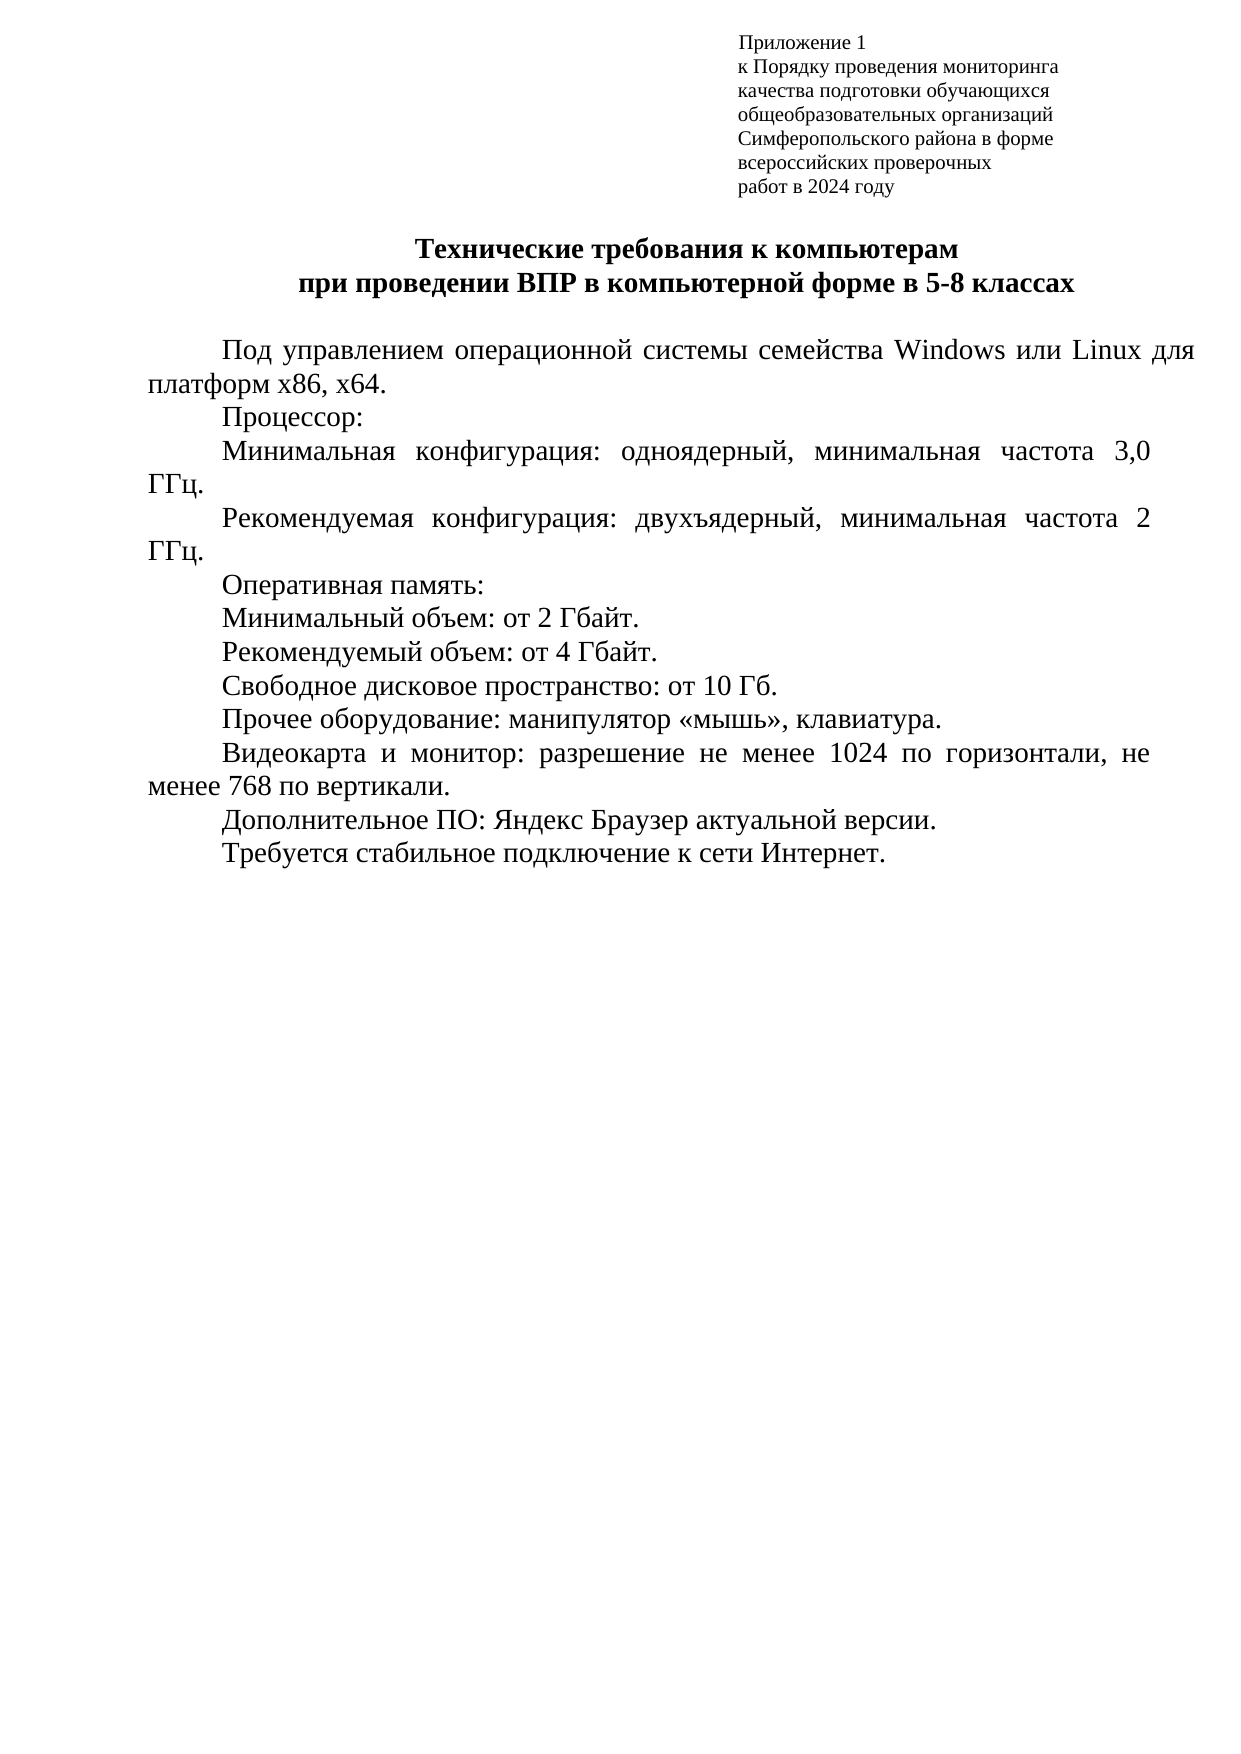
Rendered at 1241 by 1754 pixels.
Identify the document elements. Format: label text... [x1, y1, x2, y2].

list Оперативная память: [148, 567, 1152, 601]
text Приложение 1 [295, 29, 1152, 54]
text к Порядку проведения мониторинга [738, 54, 1152, 78]
text Симферопольского района в форме [738, 126, 1152, 150]
list Технические требования к компьютерам [222, 232, 1152, 265]
list Процессор: [148, 399, 1152, 433]
list при проведении ВПР в компьютерной форме в 5-8 классах [222, 265, 1152, 299]
list Требуется стабильное подключение к сети Интернет. [148, 835, 1152, 869]
text качества подготовки обучающихся [738, 78, 1152, 102]
list Свободное дисковое пространство: от 10 Гб. [148, 668, 1152, 701]
text работ в 2024 году [738, 174, 1152, 198]
list Рекомендуемый объем: от 4 Гбайт. [148, 634, 1152, 668]
text общеобразовательных организаций [738, 102, 1152, 126]
list Рекомендуемая конфигурация: двухъядерный, минимальная частота 2 ГГц. [148, 500, 1152, 567]
list Минимальная конфигурация: одноядерный, минимальная частота 3,0 ГГц. [148, 433, 1152, 500]
list Видеокарта и монитор: разрешение не менее 1024 по горизонтали, не менее 768 по вертикали. [148, 735, 1152, 802]
list Прочее оборудование: манипулятор «мышь», клавиатура. [148, 701, 1152, 735]
list Под управлением операционной системы семейства Windows или Linux для платформ x86, x64. [148, 332, 1196, 399]
text всероссийских проверочных [738, 150, 1152, 174]
list Минимальный объем: от 2 Гбайт. [148, 601, 1152, 634]
list Дополнительное ПО: Яндекс Браузер актуальной версии. [148, 802, 1152, 835]
